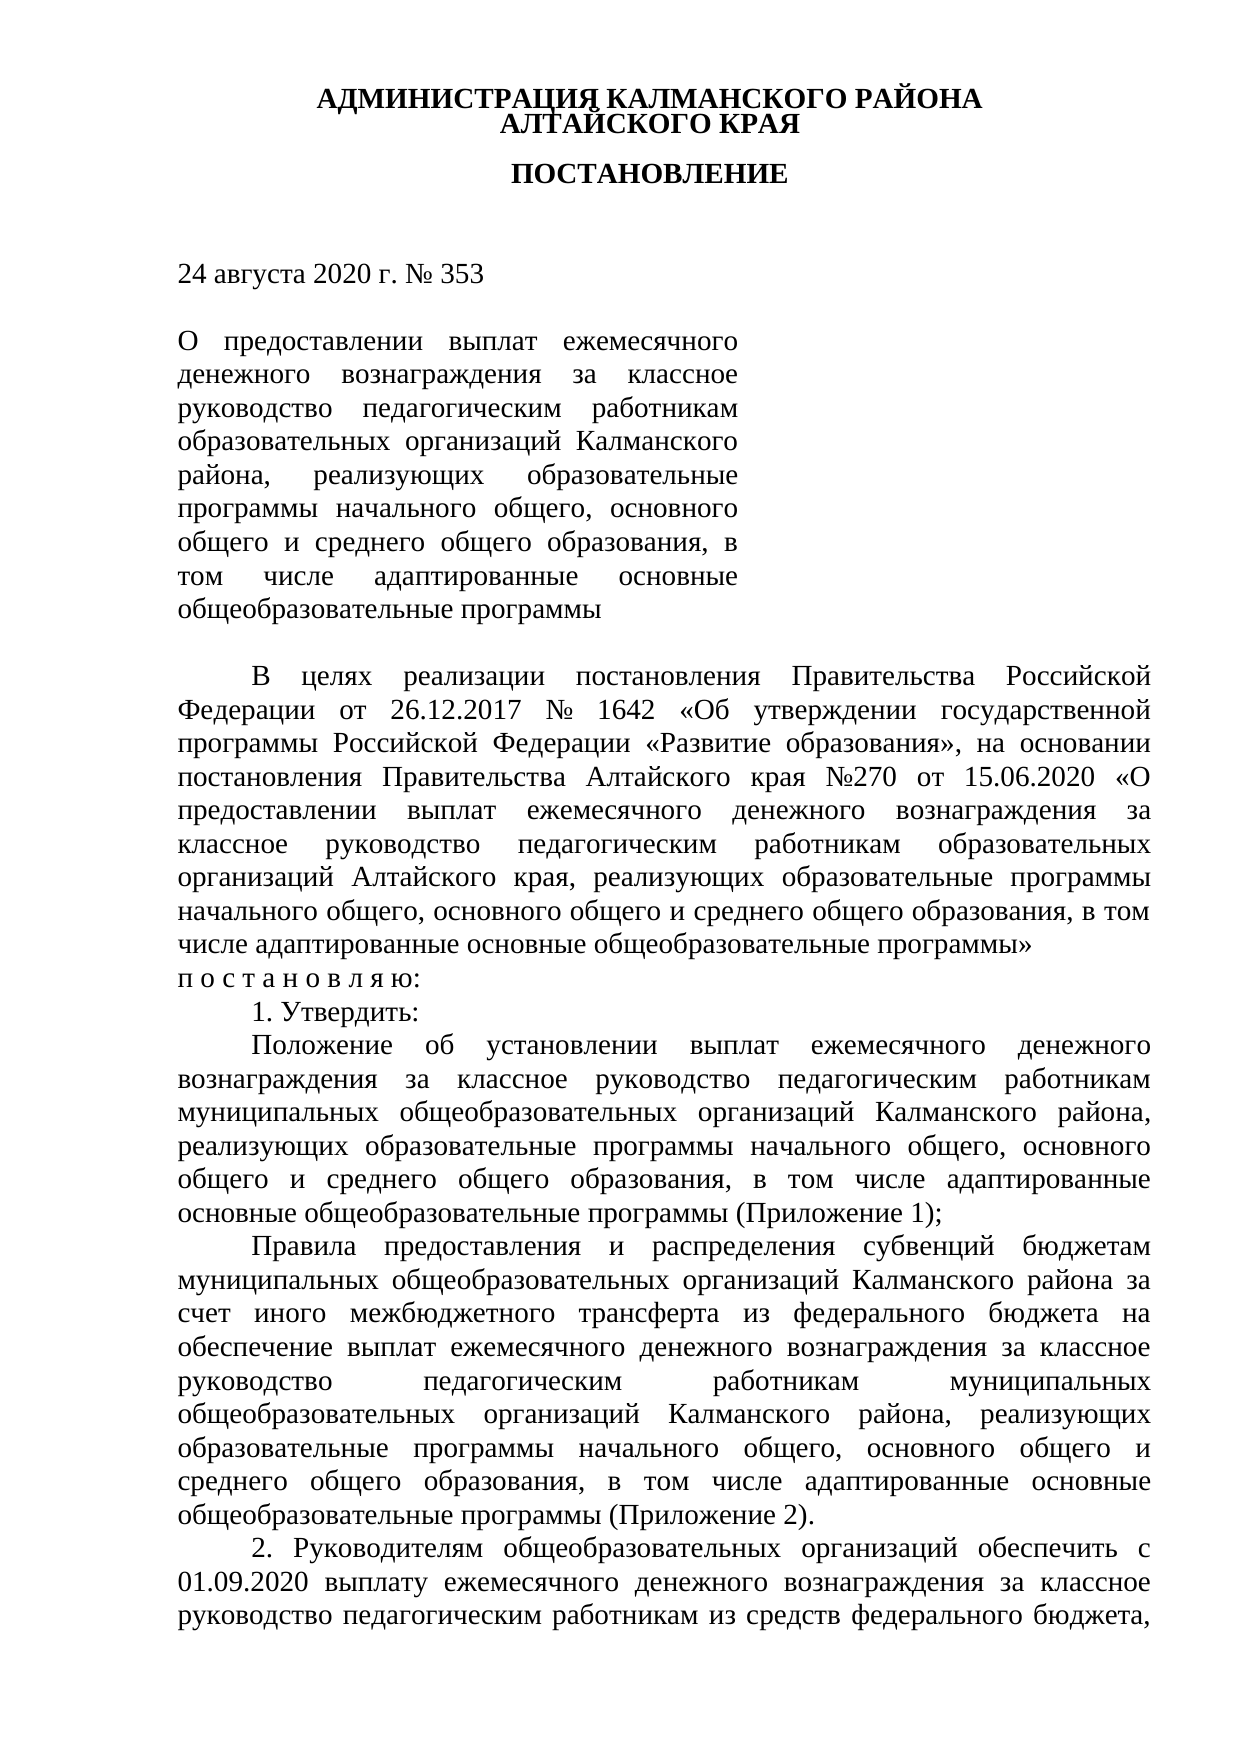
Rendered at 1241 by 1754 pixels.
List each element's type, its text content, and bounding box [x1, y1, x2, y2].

text ПОСТАНОВЛЕНИЕ [177, 164, 1122, 189]
text АЛТАЙСКОГО КРАЯ [177, 114, 1122, 139]
text АДМИНИСТРАЦИЯ КАЛМАНСКОГО РАЙОНА [177, 89, 338, 114]
title 1. Утвердить: [177, 994, 1152, 1027]
title О предоставлении выплат ежемесячного денежного вознаграждения за классное руководство педагогическим работникам образовательных организаций Калманского района, реализующих образовательные программы начального общего, основного общего и среднего общего образования, в том числе адаптированные основные общеобразовательные программы [177, 323, 738, 625]
title Правила предоставления и распределения субвенций бюджетам муниципальных общеобразовательных организаций Калманского района за счет иного межбюджетного трансферта из федерального бюджета на обеспечение выплат ежемесячного денежного вознаграждения за классное руководство педагогическим работникам муниципальных общеобразовательных организаций Калманского района, реализующих образовательные программы начального общего, основного общего и среднего общего образования, в том числе адаптированные основные общеобразовательные программы (Приложение 2). [177, 1228, 1152, 1530]
title Положение об установлении выплат ежемесячного денежного вознаграждения за классное руководство педагогическим работникам муниципальных общеобразовательных организаций Калманского района, реализующих образовательные программы начального общего, основного общего и среднего общего образования, в том числе адаптированные основные общеобразовательные программы (Приложение 1); [177, 1027, 1152, 1228]
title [177, 1530, 1152, 1631]
text АДМИНИСТРАЦИЯ КАЛМАНСКОГО РАЙОНА [551, 89, 1122, 114]
title 24 августа 2020 г. № 353 [177, 256, 591, 289]
title В целях реализации постановления Правительства Российской Федерации от 26.12.2017 № 1642 «Об утверждении государственной программы Российской Федерации «Развитие образования», на основании постановления Правительства Алтайского края №270 от 15.06.2020 «О предоставлении выплат ежемесячного денежного вознаграждения за классное руководство педагогическим работникам образовательных организаций Алтайского края, реализующих образовательные программы начального общего, основного общего и среднего общего образования, в том числе адаптированные основные общеобразовательные программы» [177, 658, 1152, 960]
title п о с т а н о в л я ю: [177, 960, 1152, 994]
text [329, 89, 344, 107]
text АДМИНИСТРАЦИЯ КАЛМАНСКОГО РАЙОНА [356, 89, 552, 114]
